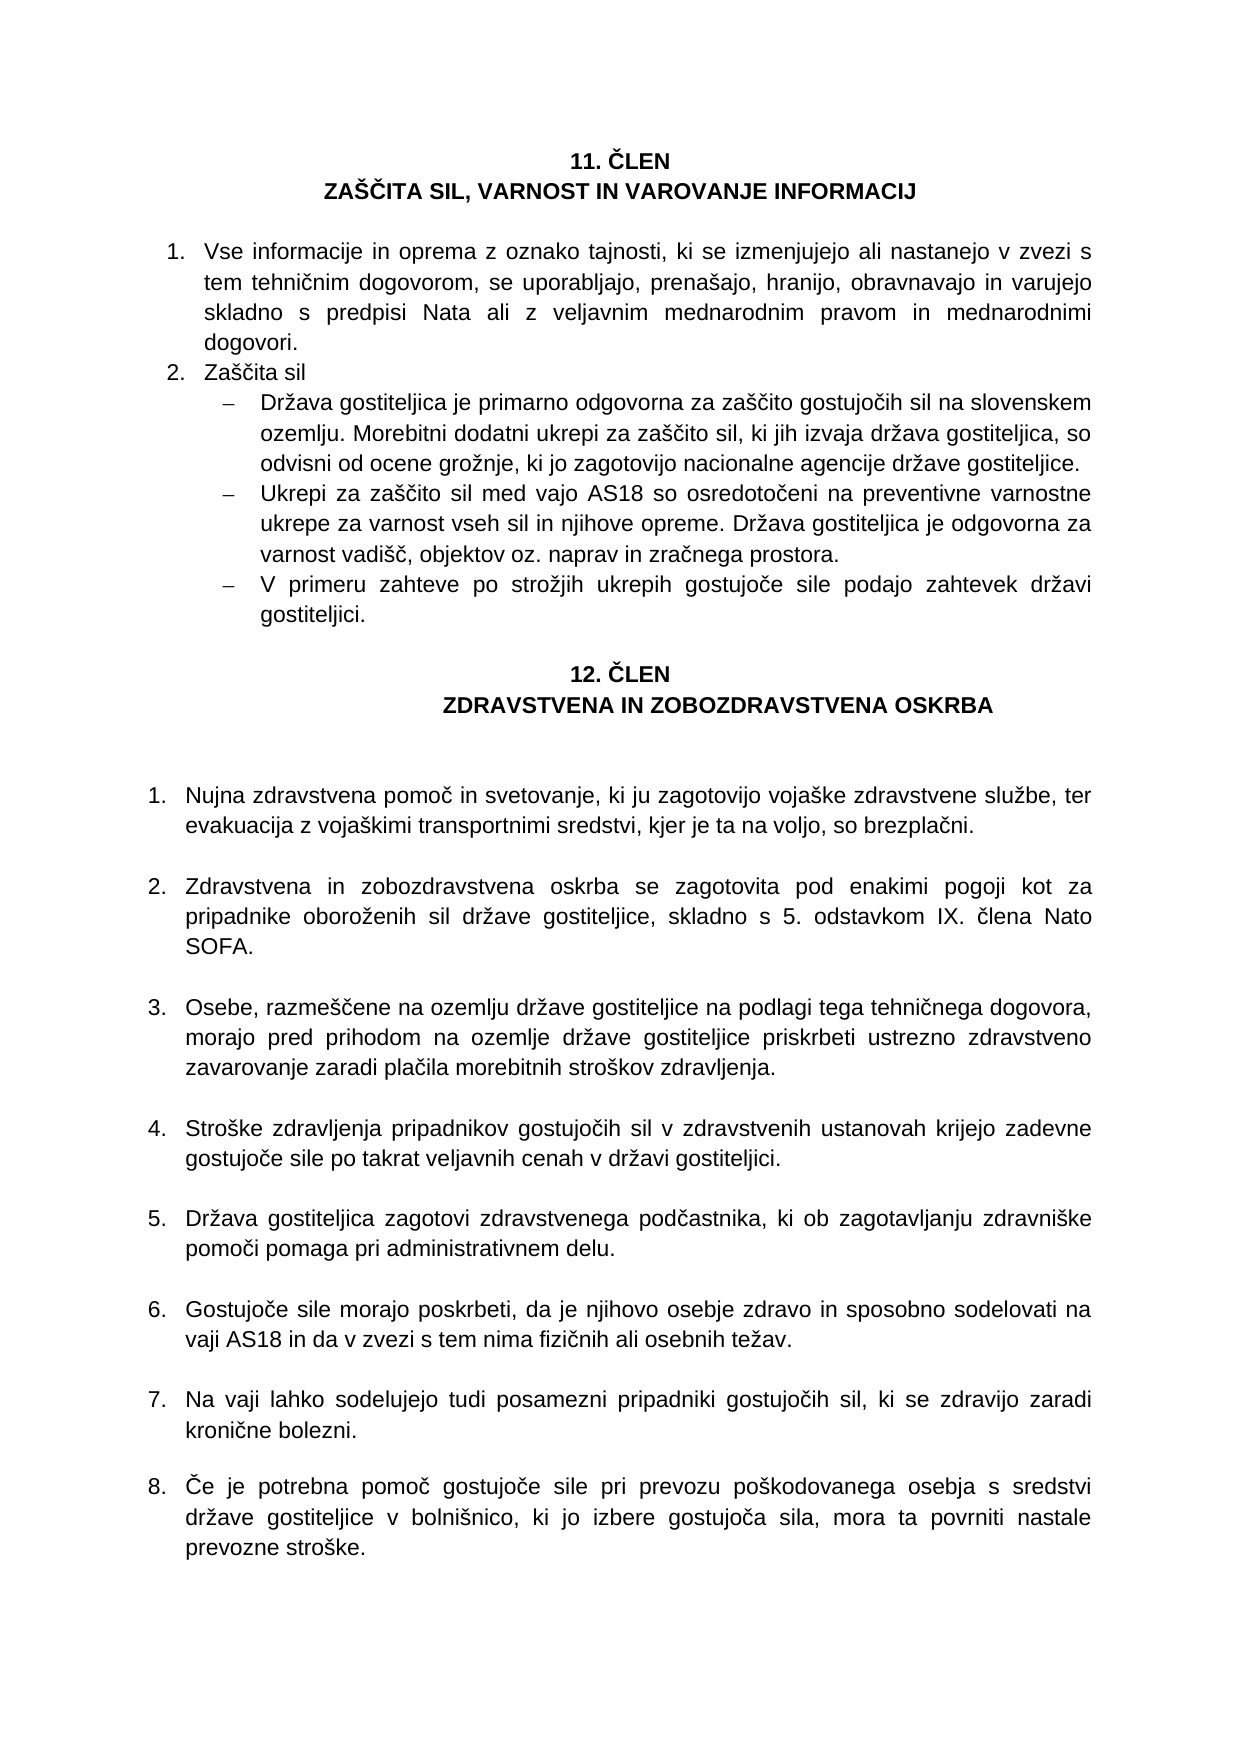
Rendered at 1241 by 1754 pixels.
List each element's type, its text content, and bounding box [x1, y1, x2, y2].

list Ukrepi za zaščito sil med vajo AS18 so osredotočeni na preventivne varnostne ukrepe za varnost vseh sil in njihove opreme. Država gostiteljica je odgovorna za varnost vadišč, objektov oz. naprav in zračnega prostora. [223, 480, 1093, 567]
text ZDRAVSTVENA IN ZOBOZDRAVSTVENA OSKRBA [368, 692, 1093, 718]
text 12. ČLEN [148, 661, 1093, 688]
list Država gostiteljica zagotovi zdravstvenega podčastnika, ki ob zagotavljanju zdravniške pomoči pomaga pri administrativnem delu. [148, 1205, 1093, 1262]
text ZAŠČITA SIL, VARNOST IN VAROVANJE INFORMACIJ [148, 178, 1093, 204]
list Država gostiteljica je primarno odgovorna za zaščito gostujočih sil na slovenskem ozemlju. Morebitni dodatni ukrepi za zaščito sil, ki jih izvaja država gostiteljica, so odvisni od ocene grožnje, ki jo zagotovijo nacionalne agencije države gostiteljice. [223, 389, 1093, 476]
list Vse informacije in oprema z oznako tajnosti, ki se izmenjujejo ali nastanejo v zvezi s tem tehničnim dogovorom, se uporabljajo, prenašajo, hranijo, obravnavajo in varujejo skladno s predpisi Nata ali z veljavnim mednarodnim pravom in mednarodnimi dogovori. [166, 238, 1093, 355]
list Zaščita sil [166, 359, 1093, 385]
list V primeru zahteve po strožjih ukrepih gostujoče sile podajo zahtevek državi gostiteljici. [223, 571, 1093, 627]
list Gostujoče sile morajo poskrbeti, da je njihovo osebje zdravo in sposobno sodelovati na vaji AS18 in da v zvezi s tem nima fizičnih ali osebnih težav. [148, 1296, 1093, 1352]
list Na vaji lahko sodelujejo tudi posamezni pripadniki gostujočih sil, ki se zdravijo zaradi kronične bolezni. [148, 1386, 1093, 1443]
list Zdravstvena in zobozdravstvena oskrba se zagotovita pod enakimi pogoji kot za pripadnike oboroženih sil države gostiteljice, skladno s 5. odstavkom IX. člena Nato SOFA. [148, 873, 1093, 960]
list Nujna zdravstvena pomoč in svetovanje, ki ju zagotovijo vojaške zdravstvene službe, ter evakuacija z vojaškimi transportnimi sredstvi, kjer je ta na voljo, so brezplačni. [148, 782, 1093, 839]
list Osebe, razmeščene na ozemlju države gostiteljice na podlagi tega tehničnega dogovora, morajo pred prihodom na ozemlje države gostiteljice priskrbeti ustrezno zdravstveno zavarovanje zaradi plačila morebitnih stroškov zdravljenja. [148, 994, 1093, 1081]
text 11. ČLEN [148, 148, 1093, 174]
list Stroške zdravljenja pripadnikov gostujočih sil v zdravstvenih ustanovah krijejo zadevne gostujoče sile po takrat veljavnih cenah v državi gostiteljici. [148, 1114, 1093, 1171]
list Če je potrebna pomoč gostujoče sile pri prevozu poškodovanega osebja s sredstvi države gostiteljice v bolnišnico, ki jo izbere gostujoča sila, mora ta povrniti nastale prevozne stroške. [148, 1473, 1093, 1560]
